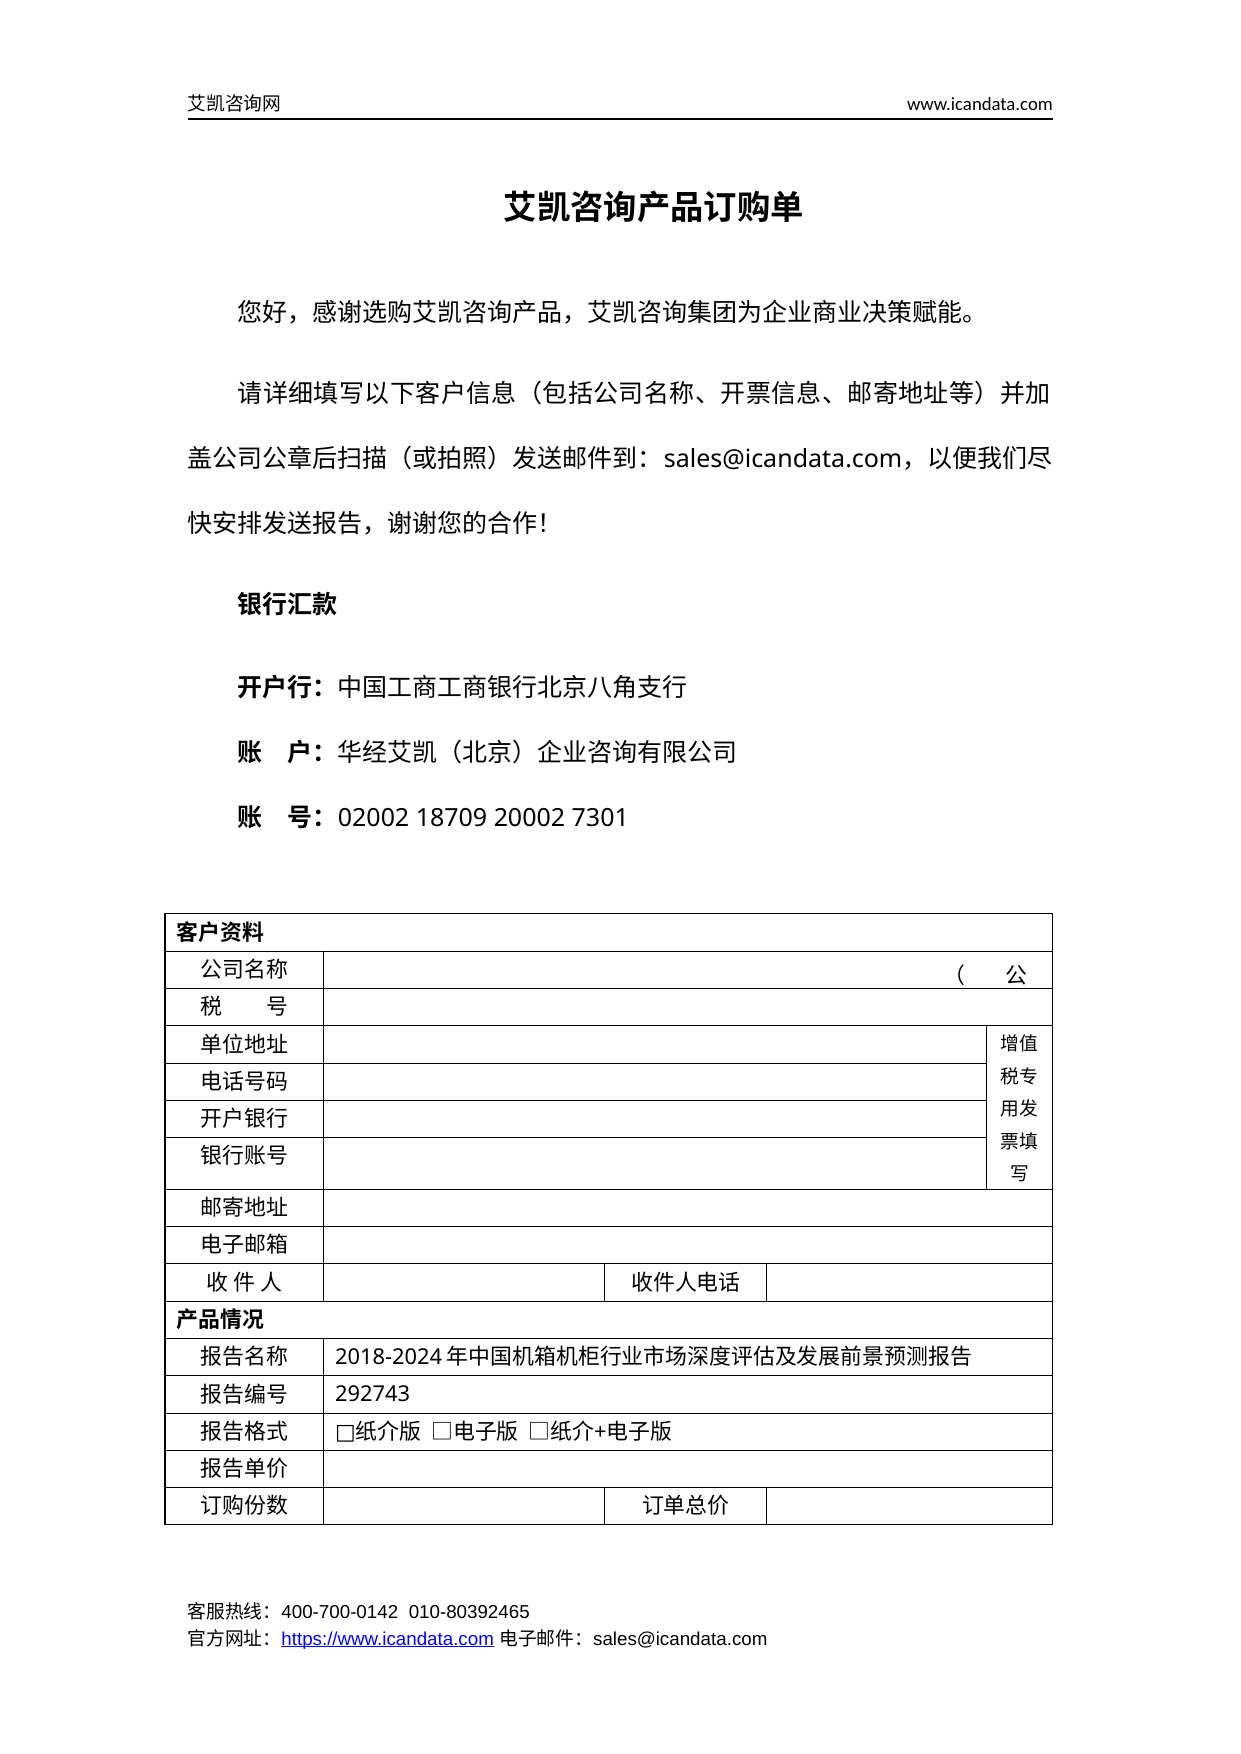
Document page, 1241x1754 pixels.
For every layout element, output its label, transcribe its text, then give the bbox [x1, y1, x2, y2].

table_cell [324, 1190, 1052, 1226]
table_cell 报告单价 [166, 1451, 323, 1487]
table_cell 开户银行 [166, 1101, 323, 1137]
table_cell 税 号 [166, 989, 323, 1025]
table_cell [324, 952, 1052, 988]
table_cell 银行账号 [166, 1138, 323, 1189]
table_cell [324, 1227, 1052, 1263]
text 银行汇款 [187, 570, 1053, 635]
table_cell [767, 1488, 1052, 1524]
table_cell [324, 1264, 604, 1301]
text 账 号：02002 18709 20002 7301 [187, 783, 1053, 848]
table_cell [324, 1026, 986, 1062]
table_cell 292743 [324, 1376, 1052, 1412]
table_cell 收 件 人 [166, 1264, 323, 1301]
table_cell 增值税专用发票填写 [987, 1026, 1052, 1189]
table_cell 订购份数 [166, 1488, 323, 1524]
table_cell 收件人电话 [605, 1264, 766, 1301]
table_header 客户资料 [166, 914, 1052, 951]
table_cell 电话号码 [166, 1064, 323, 1100]
table_cell 报告编号 [166, 1376, 323, 1412]
table_cell 邮寄地址 [166, 1190, 323, 1226]
text 艾凯咨询产品订购单 [187, 172, 1053, 237]
table_cell [324, 1101, 986, 1137]
table_cell [324, 989, 1052, 1025]
table_cell 公司名称 [166, 952, 323, 988]
table_cell 订单总价 [605, 1488, 766, 1524]
text 账 户：华经艾凯（北京）企业咨询有限公司 [187, 718, 1053, 783]
table_cell 2018-2024年中国机箱机柜行业市场深度评估及发展前景预测报告 [324, 1339, 1052, 1375]
table_cell [767, 1264, 1052, 1301]
text 您好，感谢选购艾凯咨询产品，艾凯咨询集团为企业商业决策赋能。 [187, 278, 1053, 343]
table_cell 报告名称 [166, 1339, 323, 1375]
table_cell 报告格式 [166, 1414, 323, 1450]
table_cell [324, 1138, 986, 1189]
table_cell □纸介版 □电子版 □纸介+电子版 [324, 1414, 1052, 1450]
text 请详细填写以下客户信息（包括公司名称、开票信息、邮寄地址等）并加盖公司公章后扫描（或拍照）发送邮件到：sales@icandata.com，以便我们尽快安排发送报告，谢谢您的合作！ [187, 359, 1053, 554]
table_cell 产品情况 [166, 1302, 1052, 1338]
table_cell [324, 1488, 604, 1524]
table_cell 单位地址 [166, 1026, 323, 1062]
text 开户行：中国工商工商银行北京八角支行 [187, 653, 1053, 718]
table_cell [324, 1064, 986, 1100]
table_cell 电子邮箱 [166, 1227, 323, 1263]
table_cell [324, 1451, 1052, 1487]
